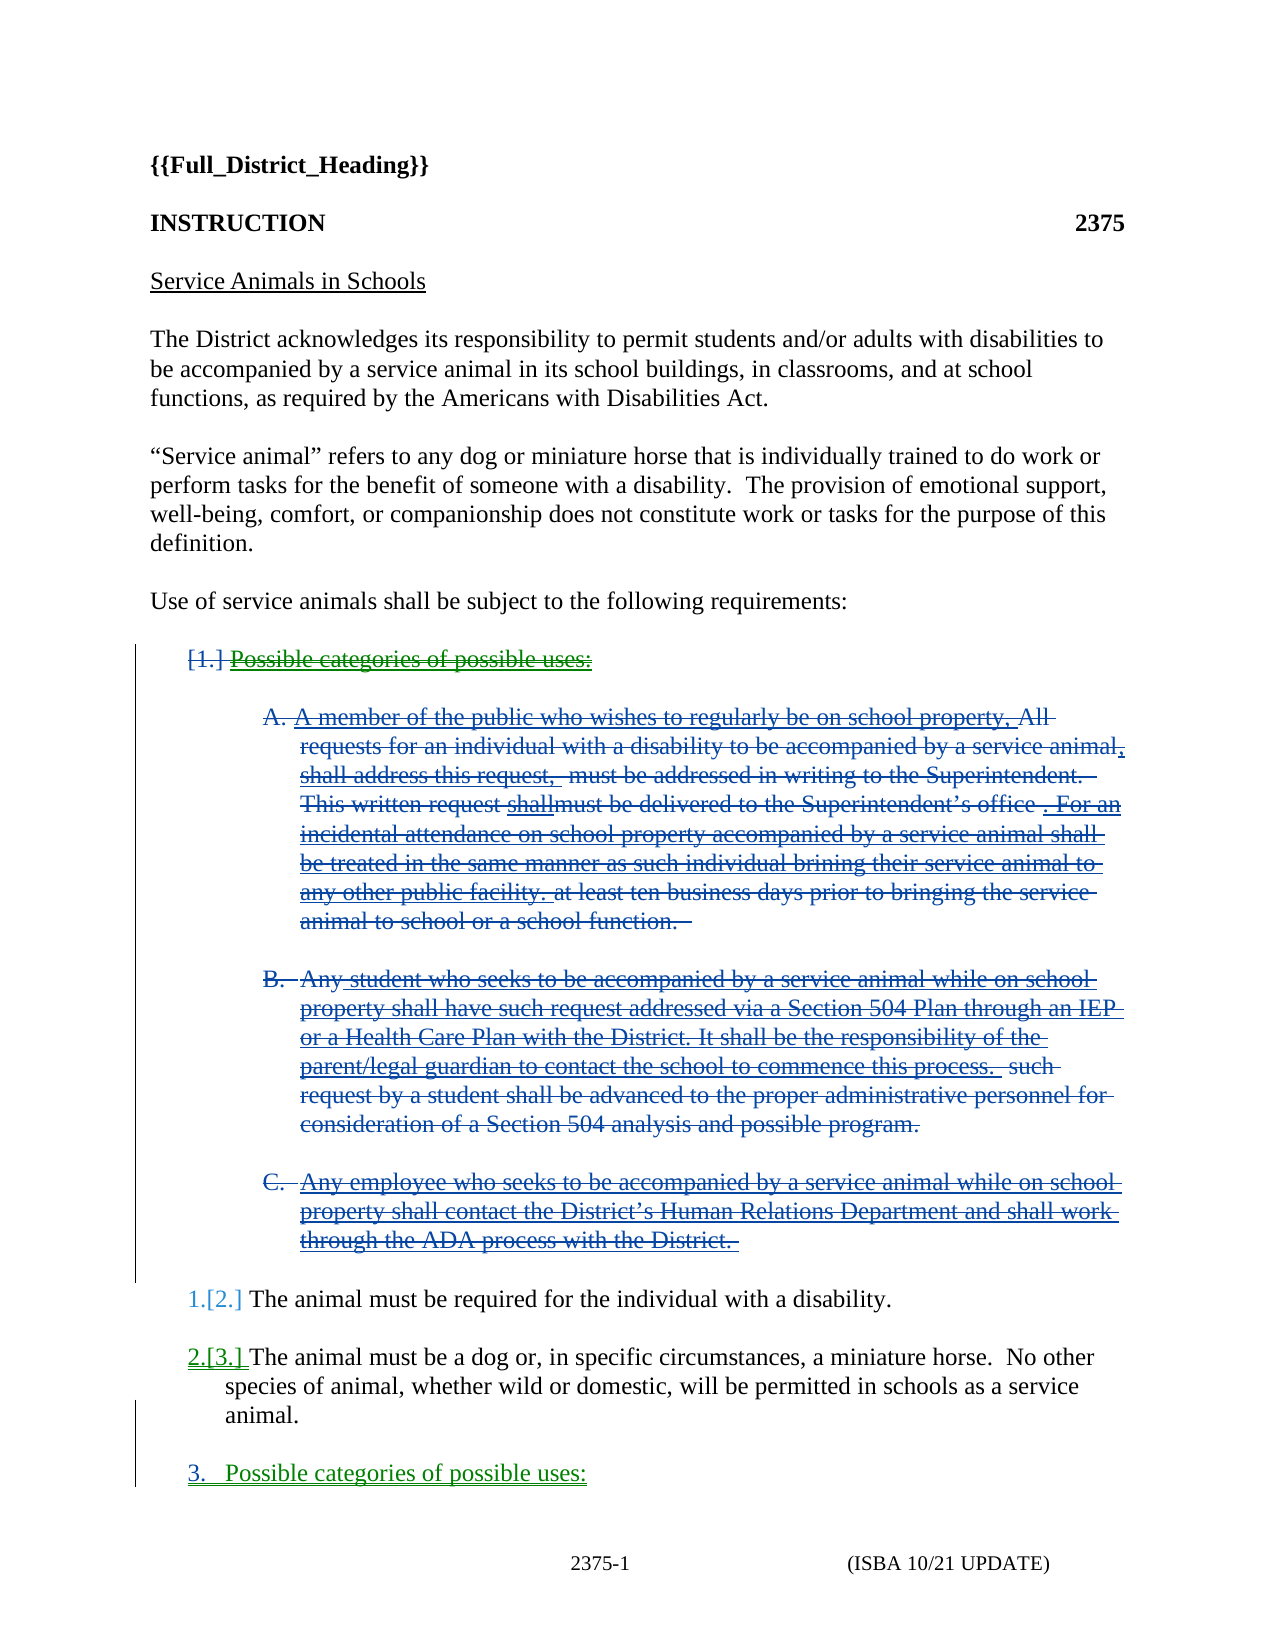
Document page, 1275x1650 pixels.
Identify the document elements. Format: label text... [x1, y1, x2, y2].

list The animal must be a dog or, in specific circumstances, a miniature horse. No other species of animal, whether wild or domestic, will be permitted in schools as a service animal. [187, 1342, 1125, 1429]
text “Service animal” refers to any dog or miniature horse that is individually trained to do work or perform tasks for the benefit of someone with a disability. The provision of emotional support, well-being, comfort, or companionship does not constitute work or tasks for the purpose of this definition. [150, 441, 1125, 557]
text INSTRUCTION 2375 [150, 208, 1125, 237]
text {{Full_District_Heading}} [150, 150, 1125, 179]
subtitle Service Animals in Schools [150, 266, 1125, 295]
list The animal must be required for the individual with a disability. [187, 1283, 1125, 1312]
text The District acknowledges its responsibility to permit students and/or adults with disabilities to be accompanied by a service animal in its school buildings, in classrooms, and at school functions, as required by the Americans with Disabilities Act. [150, 324, 1125, 412]
text Use of service animals shall be subject to the following requirements: [150, 586, 1125, 615]
